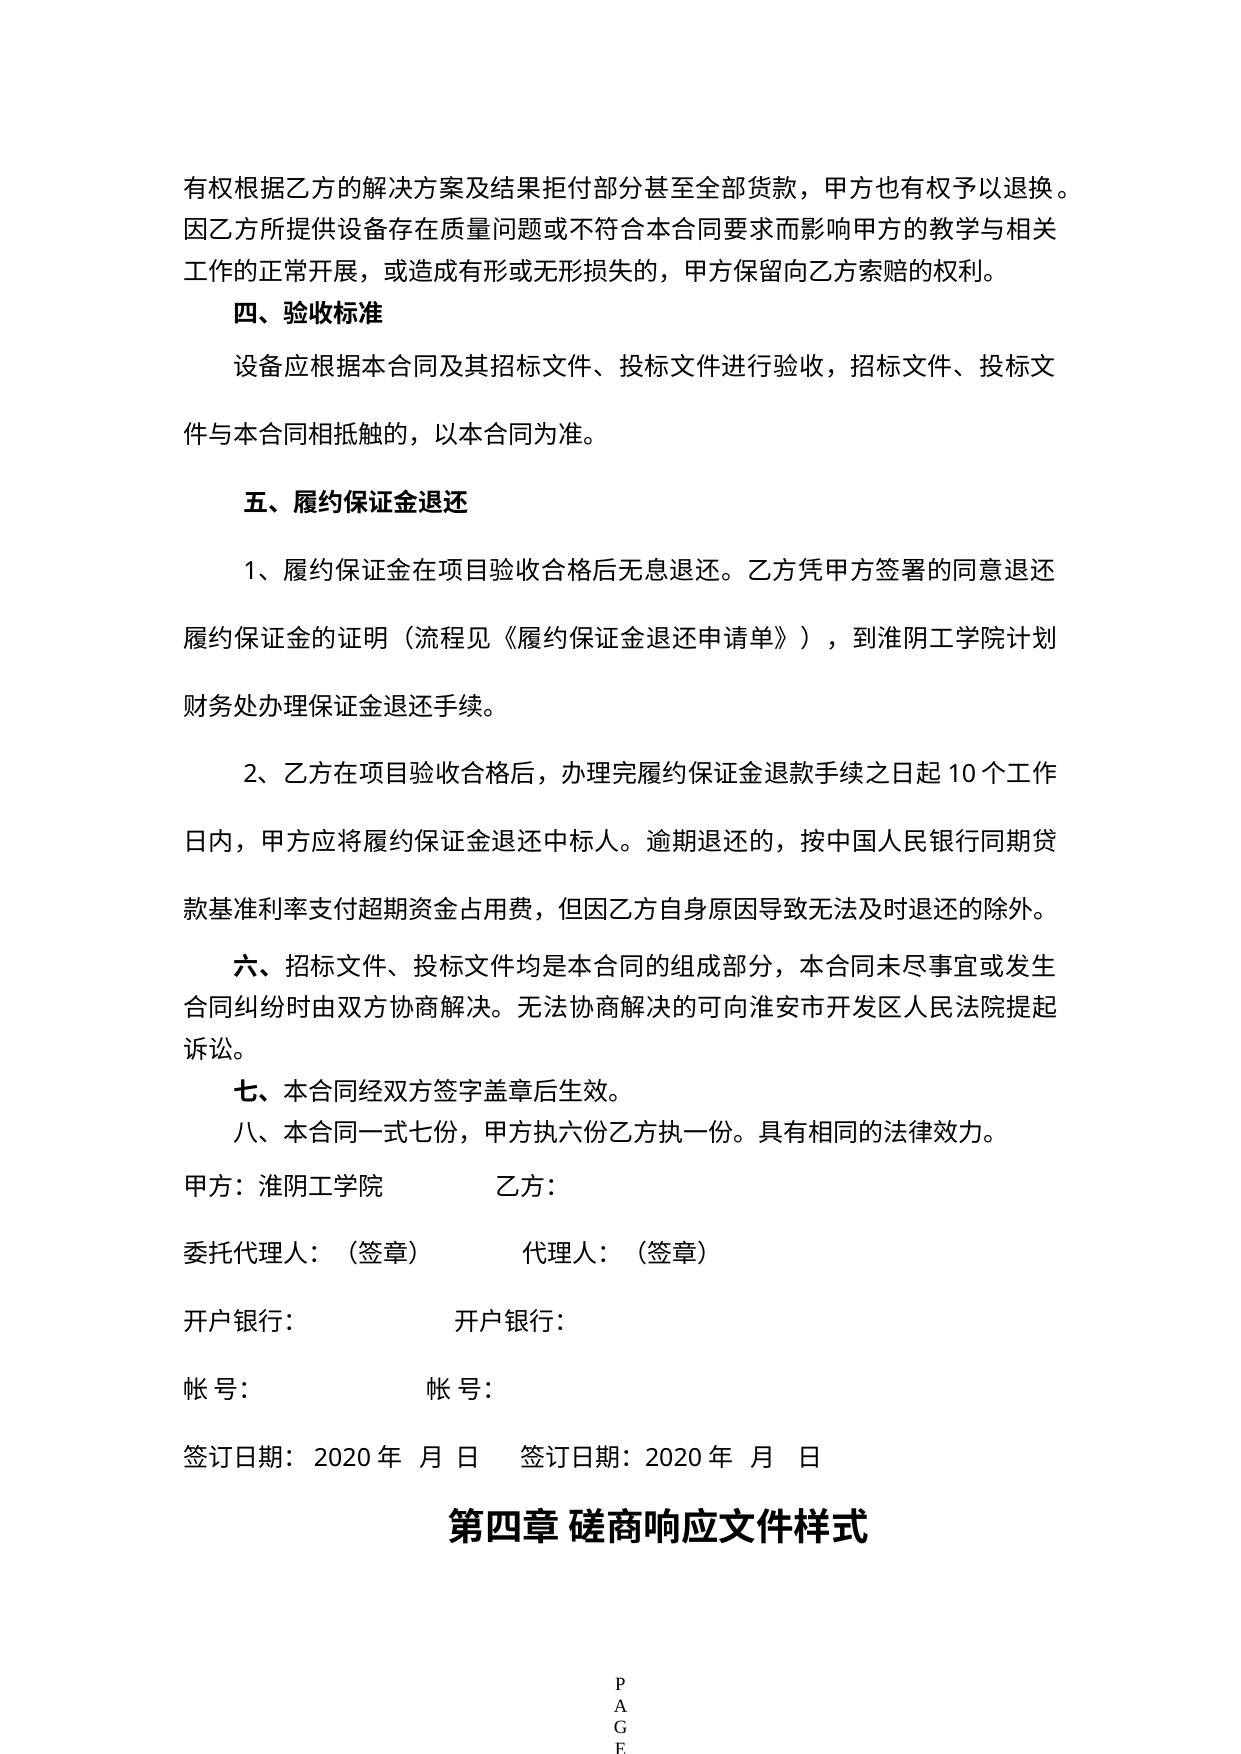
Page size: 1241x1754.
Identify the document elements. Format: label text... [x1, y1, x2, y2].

text 帐 号： 帐 号： [183, 1354, 1057, 1422]
text 开户银行： 开户银行： [183, 1286, 1057, 1354]
text 2、乙方在项目验收合格后，办理完履约保证金退款手续之日起10个工作日内，甲方应将履约保证金退还中标人。逾期退还的，按中国人民银行同期贷款基准利率支付超期资金占用费，但因乙方自身原因导致无法及时退还的除外。 [183, 738, 1057, 942]
text 第四章 磋商响应文件样式 [183, 1490, 1057, 1558]
text 八、本合同一式七份，甲方执六份乙方执一份。具有相同的法律效力。 [183, 1108, 1057, 1150]
text 签订日期： 2020 年 月 日 签订日期：2020 年 月 日 [183, 1422, 1057, 1490]
text 委托代理人：（签章） 代理人：（签章） [183, 1218, 1057, 1286]
text 1、履约保证金在项目验收合格后无息退还。乙方凭甲方签署的同意退还履约保证金的证明（流程见《履约保证金退还申请单》），到淮阴工学院计划财务处办理保证金退还手续。 [183, 534, 1057, 738]
text 设备应根据本合同及其招标文件、投标文件进行验收，招标文件、投标文件与本合同相抵触的，以本合同为准。 [183, 331, 1057, 466]
text 五、履约保证金退还 [183, 466, 1057, 534]
text 六、招标文件、投标文件均是本合同的组成部分，本合同未尽事宜或发生合同纠纷时由双方协商解决。无法协商解决的可向淮安市开发区人民法院提起诉讼。 [183, 942, 1057, 1067]
text 甲方：淮阴工学院 乙方： [183, 1150, 1057, 1218]
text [183, 164, 1057, 289]
text 四、验收标准 [183, 289, 1057, 331]
text 七、本合同经双方签字盖章后生效。 [183, 1067, 1057, 1108]
